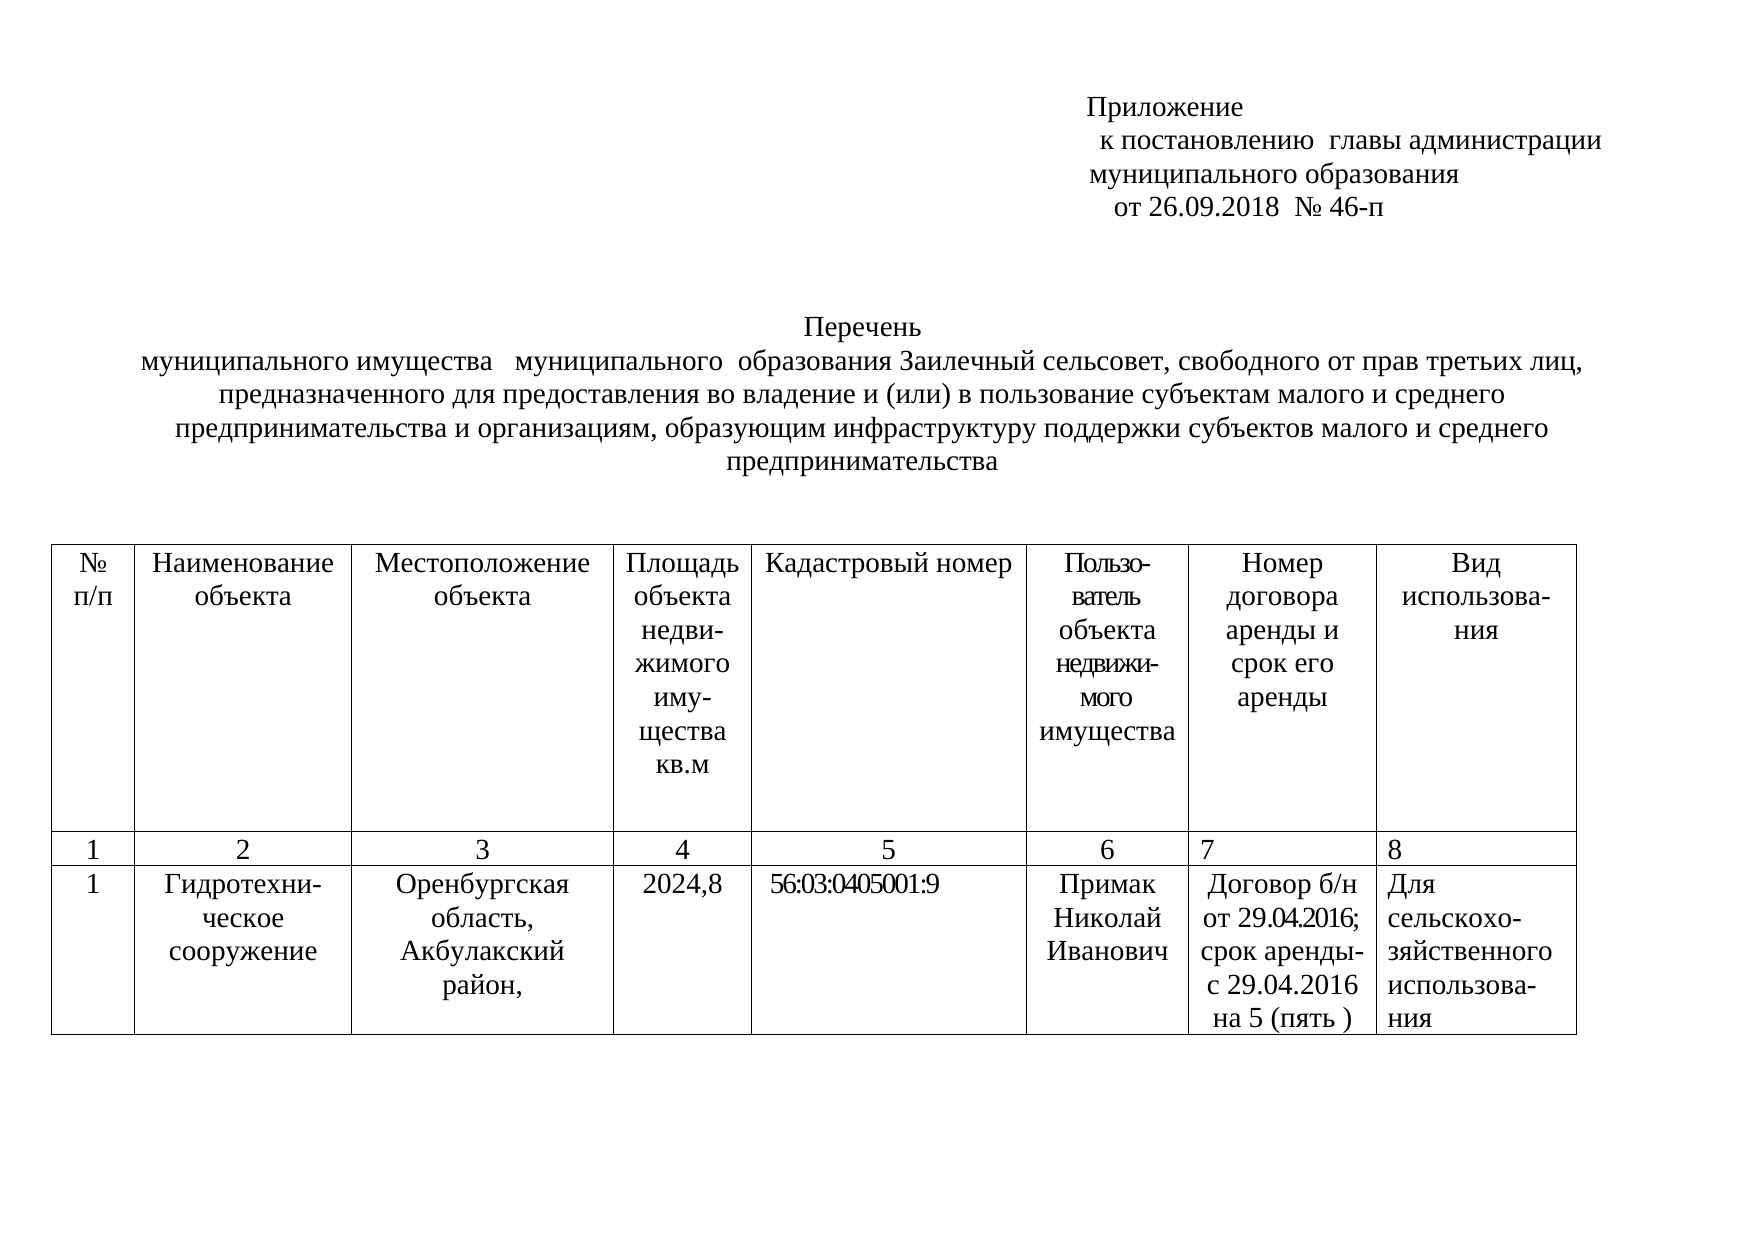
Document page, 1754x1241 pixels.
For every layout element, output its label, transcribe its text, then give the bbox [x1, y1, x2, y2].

text Приложение [89, 89, 1636, 122]
text к постановлению главы администрации [89, 122, 1636, 156]
table_header Вид использова-ния [1377, 545, 1576, 831]
table_cell 5 [752, 832, 1026, 865]
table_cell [1189, 866, 1376, 1034]
table_cell 4 [614, 832, 751, 865]
table_cell 1 [52, 866, 134, 1034]
table_header Кадастровый номер [752, 545, 1026, 831]
table_header Местоположение объекта [352, 545, 613, 831]
table_cell 3 [352, 832, 613, 865]
text муниципального имущества муниципального образования Заилечный сельсовет, свободного от прав третьих лиц, предназначенного для предоставления во владение и (или) в пользование субъектам малого и среднего предпринимательства и организациям, образующим инфраструктуру поддержки субъектов малого и среднего предпринимательства [89, 343, 1636, 477]
table_cell 56:03:0405001:9 [752, 866, 1026, 1034]
table_header Номер договора аренды и срок его аренды [1189, 545, 1376, 831]
table_cell 6 [1027, 832, 1188, 865]
table_cell 2024,8 [614, 866, 751, 1034]
table_cell 2 [135, 832, 351, 865]
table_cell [135, 866, 351, 1034]
table_header Наименование объекта [135, 545, 351, 831]
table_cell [352, 866, 613, 1034]
table_header Пользо- ватель объекта недвижи-мого имущества [1027, 545, 1188, 831]
text муниципального образования [89, 156, 1636, 189]
table_header Площадь объекта недви-жимого иму-щества кв.м [614, 545, 751, 831]
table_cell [1027, 866, 1188, 1034]
table_header № п/п [52, 545, 134, 831]
table_cell 7 [1189, 832, 1376, 865]
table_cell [1377, 866, 1576, 1034]
title Перечень [89, 309, 1636, 343]
table_cell 8 [1377, 832, 1576, 865]
text от 26.09.2018 № 46-п [89, 189, 1636, 223]
table_cell 1 [52, 832, 134, 865]
